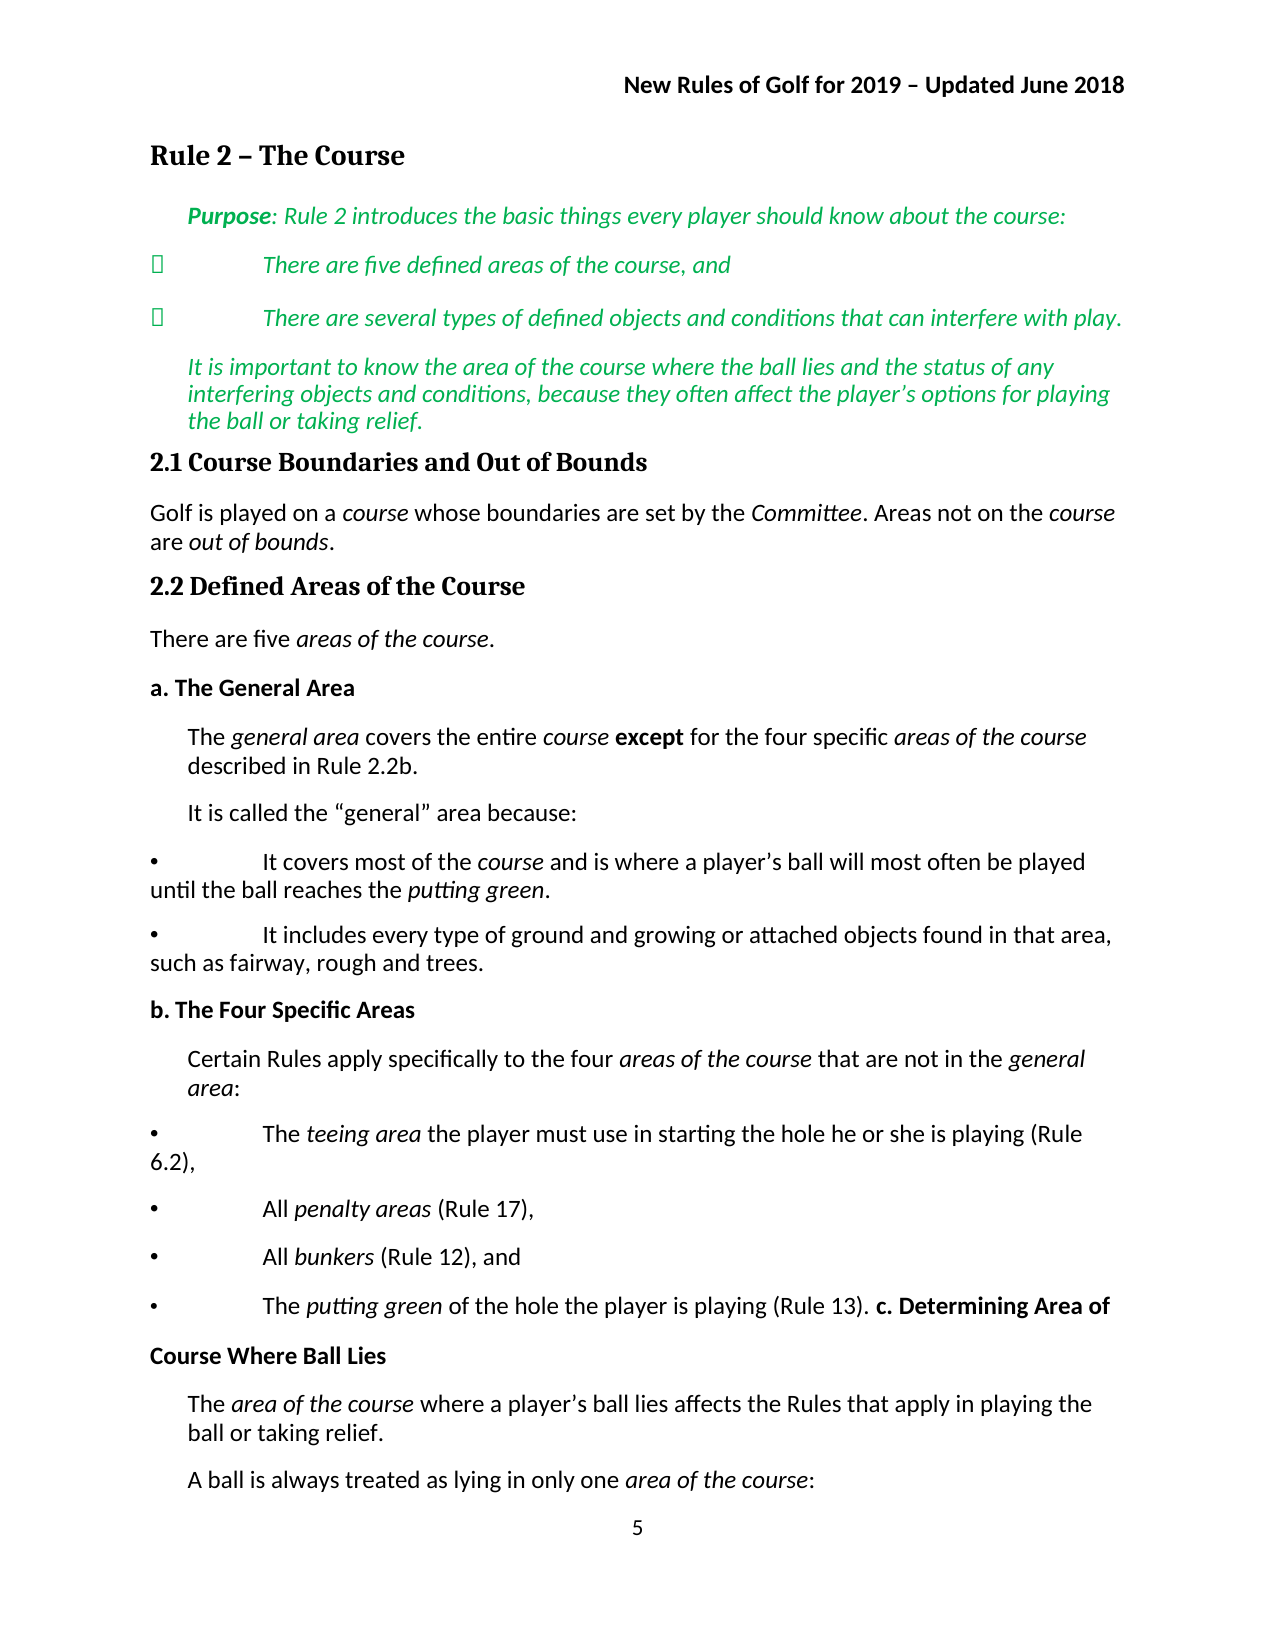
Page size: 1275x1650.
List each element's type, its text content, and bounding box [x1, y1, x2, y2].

text The area of the course where a player’s ball lies affects the Rules that apply in playing the ball or taking relief. [187, 1390, 1094, 1448]
list The Four Specific Areas [150, 994, 1125, 1025]
text 5 [150, 1513, 1125, 1542]
list There are five defined areas of the course, and [150, 247, 1125, 281]
text The general area covers the entire course except for the four specific areas of the course described in Rule 2.2b. [187, 723, 1087, 781]
text New Rules of Golf for 2019 – Updated June 2018 [150, 69, 1125, 99]
list All penalty areas (Rule 17), [150, 1193, 1125, 1223]
list It includes every type of ground and growing or attached objects found in that area, such as fairway, rough and trees. [150, 921, 1125, 978]
list There are several types of defined objects and conditions that can interfere with play. [150, 300, 1125, 334]
list The teeing area the player must use in starting the hole he or she is playing (Rule 6.2), [150, 1119, 1125, 1176]
text a. The General Area [150, 673, 1125, 703]
text 2.2 Defined Areas of the Course [150, 571, 1125, 602]
text Golf is played on a course whose boundaries are set by the Committee. Areas not on the course are out of bounds. [150, 499, 1117, 557]
text It is important to know the area of the course where the ball lies and the status of any interfering objects and conditions, because they often affect the player’s options for playing the ball or taking relief. [187, 354, 1112, 436]
text Certain Rules apply specifically to the four areas of the course that are not in the general area: [187, 1044, 1085, 1103]
text There are five areas of the course. [150, 623, 1125, 653]
text 2.1 Course Boundaries and Out of Bounds [150, 447, 1125, 478]
list It covers most of the course and is where a player’s ball will most often be played until the ball reaches the putting green. [150, 847, 1125, 904]
text Rule 2 – The Course [150, 139, 1125, 173]
text It is called the “general” area because: [187, 797, 1125, 828]
text Purpose: Rule 2 introduces the basic things every player should know about the course: [187, 201, 1125, 231]
text A ball is always treated as lying in only one area of the course: [187, 1464, 1125, 1495]
list The putting green of the hole the player is playing (Rule 13). c. Determining Area of Course Where Ball Lies [150, 1290, 1125, 1370]
list All bunkers (Rule 12), and [150, 1242, 1125, 1272]
